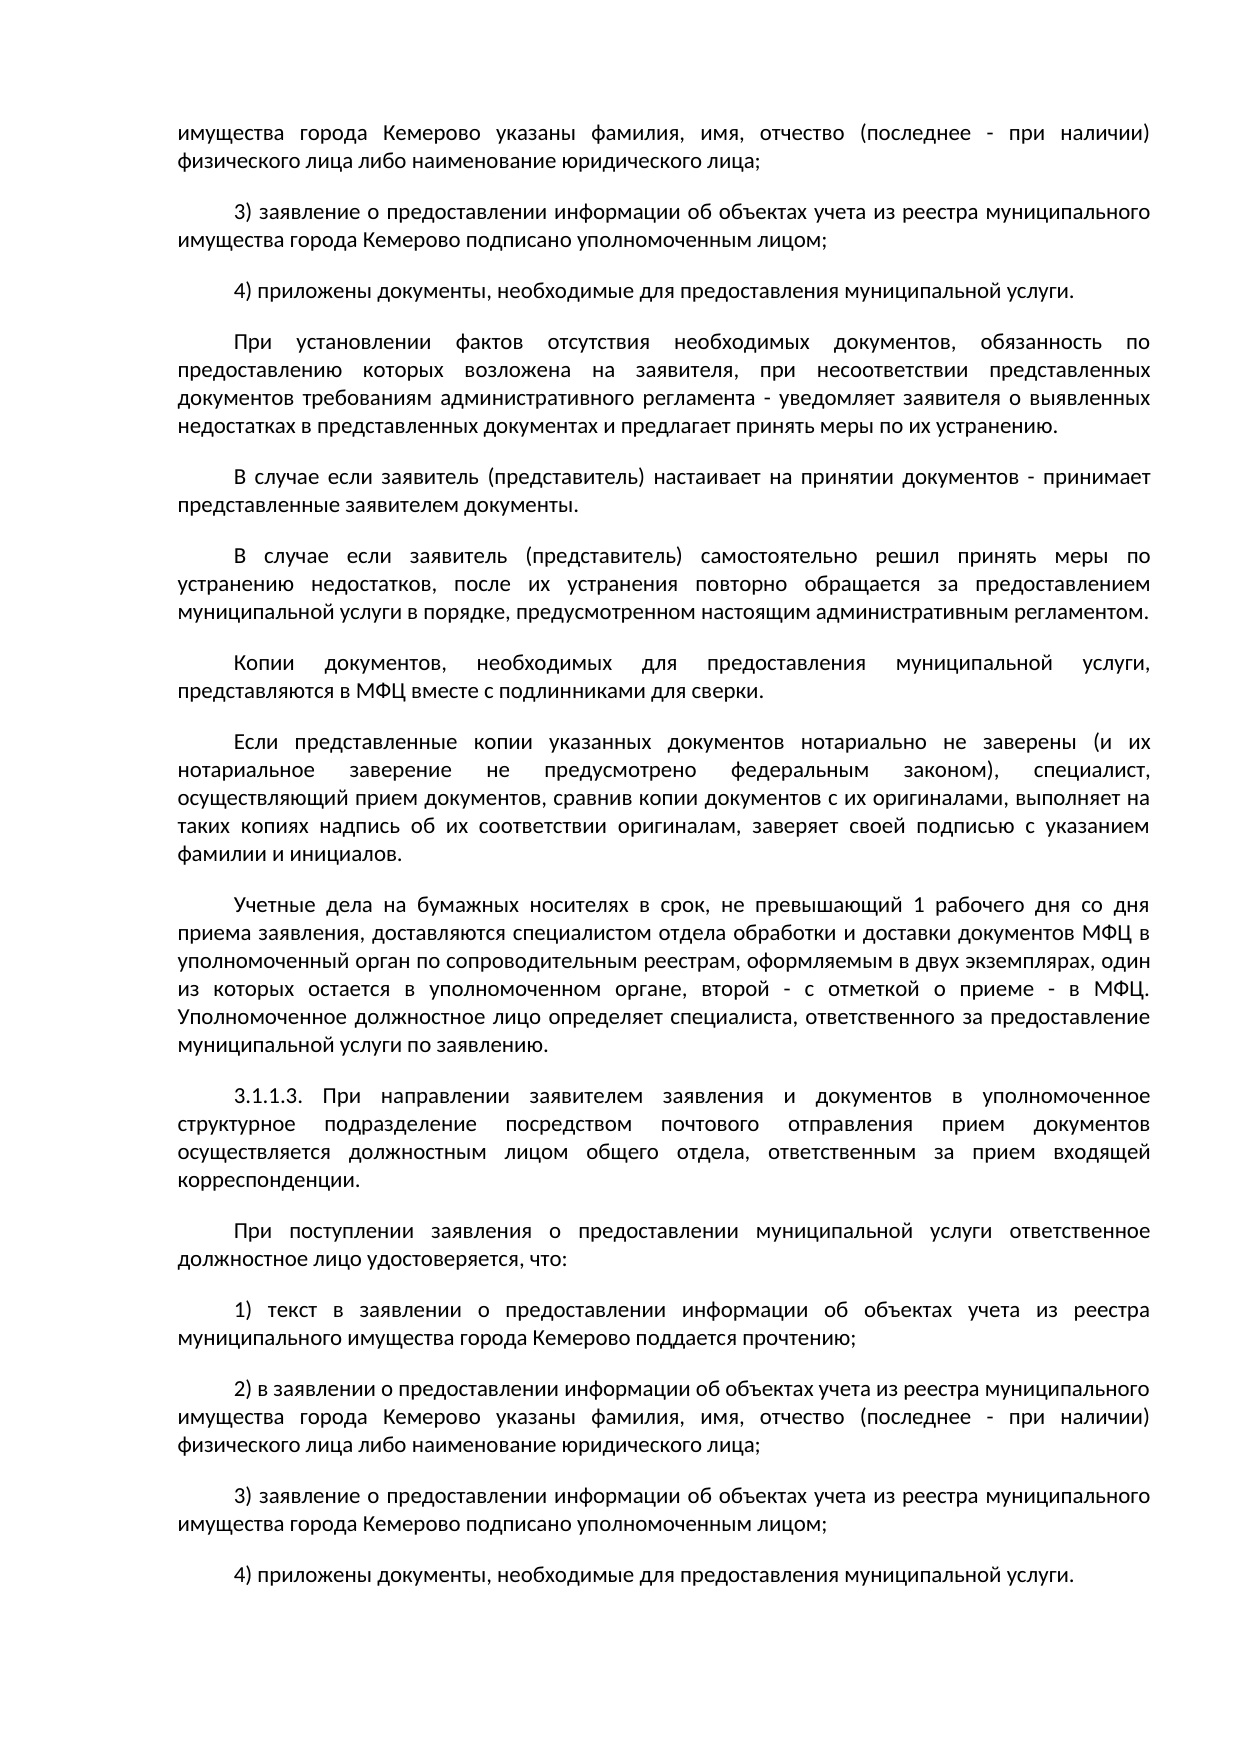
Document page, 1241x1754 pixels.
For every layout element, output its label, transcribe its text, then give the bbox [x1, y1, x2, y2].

text Учетные дела на бумажных носителях в срок, не превышающий 1 рабочего дня со дня приема заявления, доставляются специалистом отдела обработки и доставки документов МФЦ в уполномоченный орган по сопроводительным реестрам, оформляемым в двух экземплярах, один из которых остается в уполномоченном органе, второй - с отметкой о приеме - в МФЦ. Уполномоченное должностное лицо определяет специалиста, ответственного за предоставление муниципальной услуги по заявлению. [177, 890, 1152, 1058]
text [177, 118, 1152, 174]
text 3) заявление о предоставлении информации об объектах учета из реестра муниципального имущества города Кемерово подписано уполномоченным лицом; [177, 197, 1152, 253]
text При установлении фактов отсутствия необходимых документов, обязанность по предоставлению которых возложена на заявителя, при несоответствии представленных документов требованиям административного регламента - уведомляет заявителя о выявленных недостатках в представленных документах и предлагает принять меры по их устранению. [177, 327, 1152, 439]
text При поступлении заявления о предоставлении муниципальной услуги ответственное должностное лицо удостоверяется, что: [177, 1216, 1152, 1272]
text Копии документов, необходимых для предоставления муниципальной услуги, представляются в МФЦ вместе с подлинниками для сверки. [177, 648, 1152, 704]
text 3.1.1.3. При направлении заявителем заявления и документов в уполномоченное структурное подразделение посредством почтового отправления прием документов осуществляется должностным лицом общего отдела, ответственным за прием входящей корреспонденции. [177, 1081, 1152, 1193]
text В случае если заявитель (представитель) настаивает на принятии документов - принимает представленные заявителем документы. [177, 462, 1152, 518]
text Если представленные копии указанных документов нотариально не заверены (и их нотариальное заверение не предусмотрено федеральным законом), специалист, осуществляющий прием документов, сравнив копии документов с их оригиналами, выполняет на таких копиях надпись об их соответствии оригиналам, заверяет своей подписью с указанием фамилии и инициалов. [177, 727, 1152, 867]
text 1) текст в заявлении о предоставлении информации об объектах учета из реестра муниципального имущества города Кемерово поддается прочтению; [177, 1295, 1152, 1351]
text 3) заявление о предоставлении информации об объектах учета из реестра муниципального имущества города Кемерово подписано уполномоченным лицом; [177, 1481, 1152, 1537]
text 4) приложены документы, необходимые для предоставления муниципальной услуги. [177, 1560, 1152, 1588]
text 4) приложены документы, необходимые для предоставления муниципальной услуги. [177, 276, 1152, 304]
text В случае если заявитель (представитель) самостоятельно решил принять меры по устранению недостатков, после их устранения повторно обращается за предоставлением муниципальной услуги в порядке, предусмотренном настоящим административным регламентом. [177, 541, 1152, 625]
